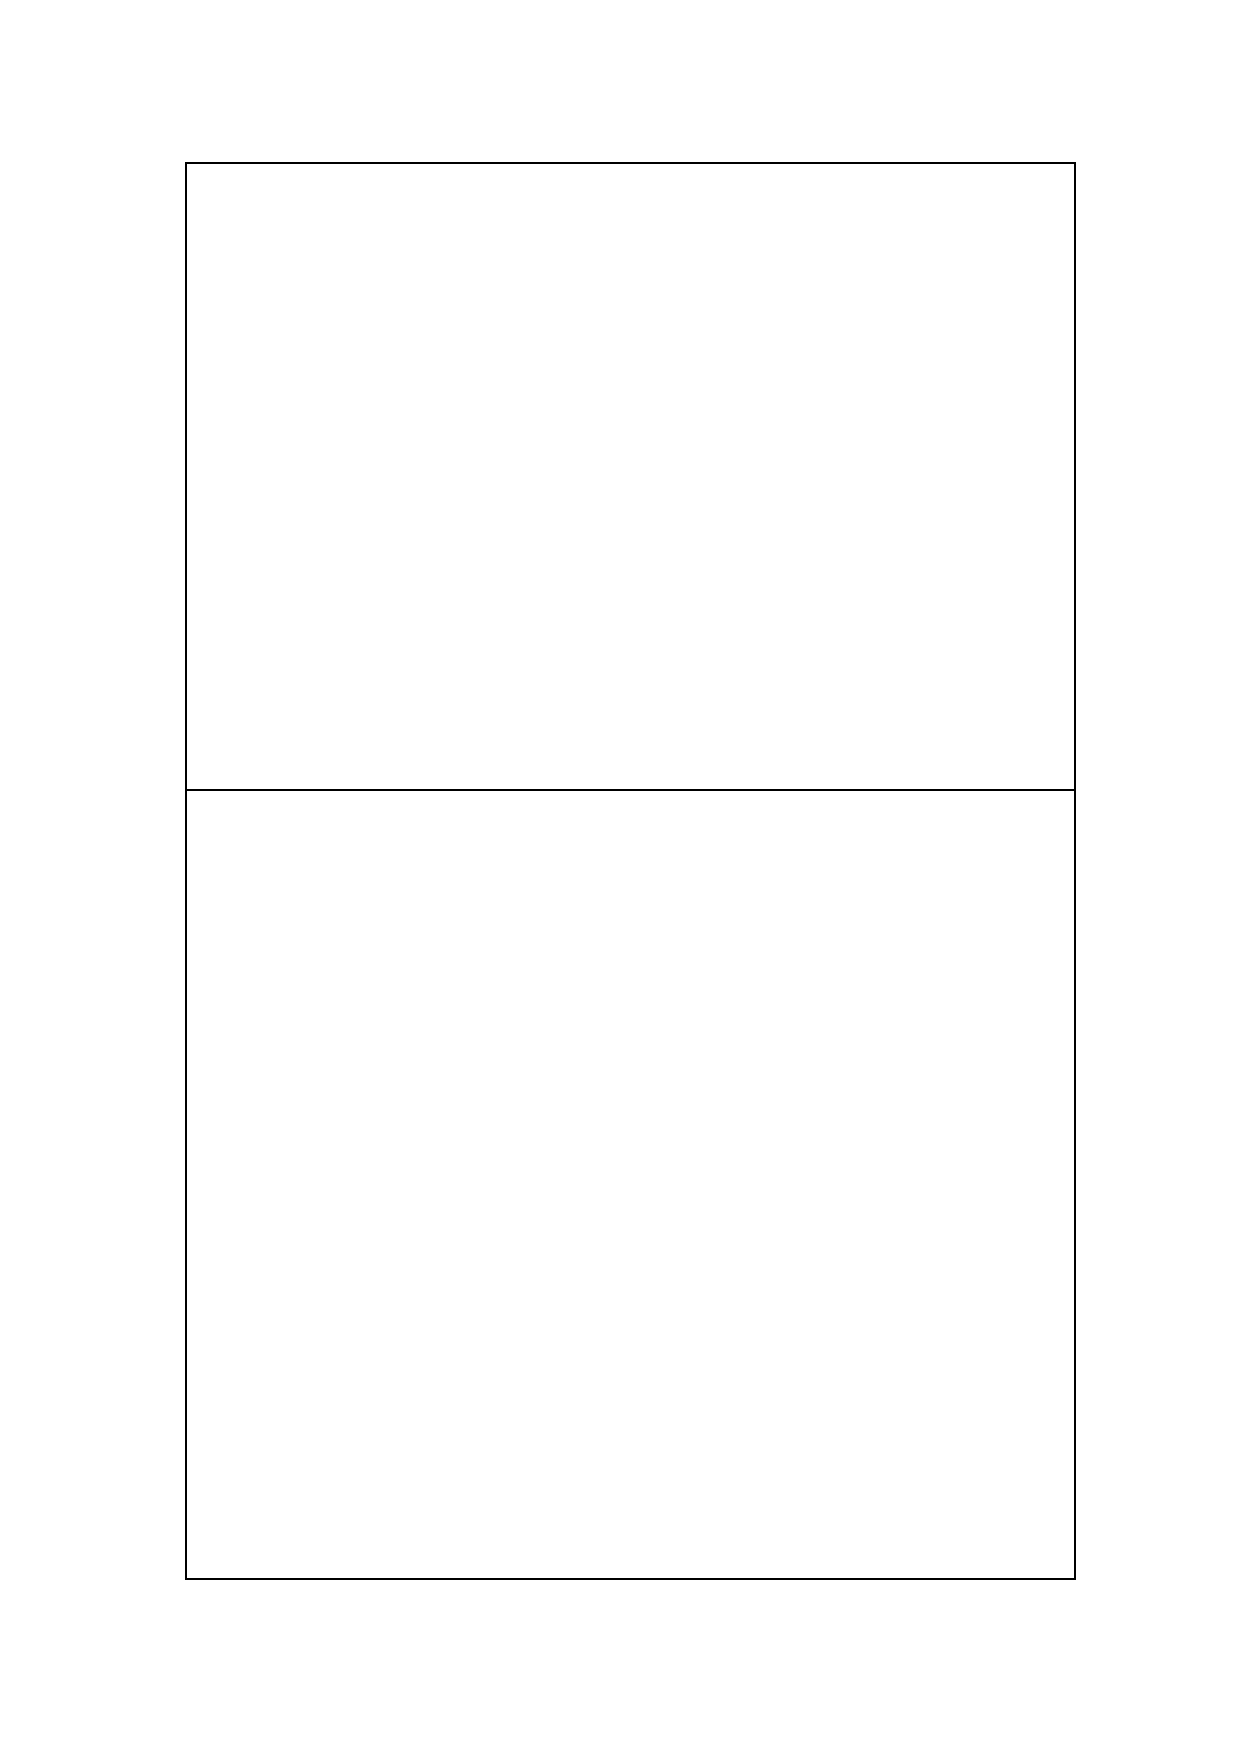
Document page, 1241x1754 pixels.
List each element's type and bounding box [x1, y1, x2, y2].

table_cell [187, 791, 1074, 1578]
table_cell [187, 164, 1074, 789]
